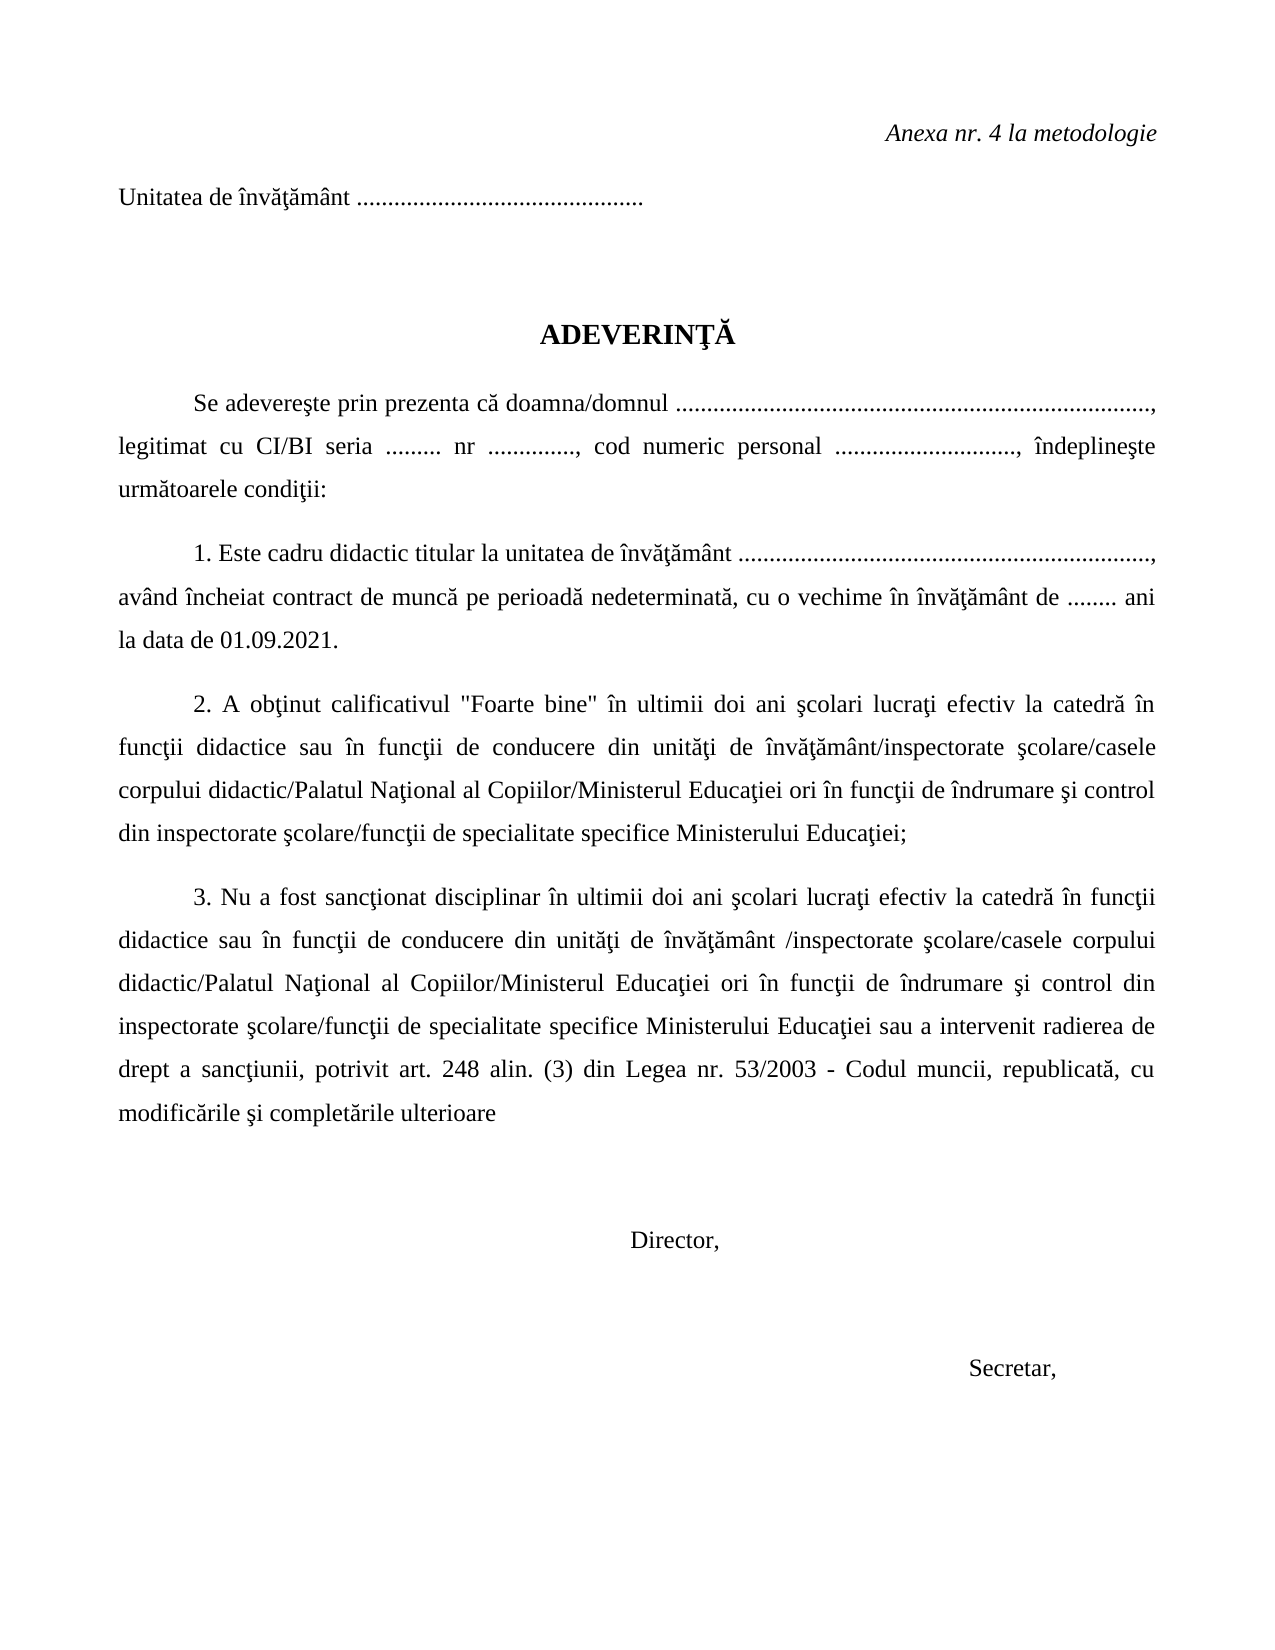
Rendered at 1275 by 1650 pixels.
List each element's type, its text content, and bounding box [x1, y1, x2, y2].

text Se adevereşte prin prezenta că doamna/domnul ............................................................................, legitimat cu CI/BI seria ......... nr .............., cod numeric personal ............................., îndeplineşte următoarele condiţii: [118, 388, 1157, 503]
text Secretar, [793, 1353, 1157, 1382]
text Director, [118, 1226, 1157, 1254]
text 1. Este cadru didactic titular la unitatea de învăţământ .................................................................., având încheiat contract de muncă pe perioadă nedeterminată, cu o vechime în învăţământ de ........ ani la data de 01.09.2021. [118, 538, 1157, 653]
text 3. Nu a fost sancţionat disciplinar în ultimii doi ani şcolari lucraţi efectiv la catedră în funcţii didactice sau în funcţii de conducere din unităţi de învăţământ /inspectorate şcolare/casele corpului didactic/Palatul Naţional al Copiilor/Ministerul Educaţiei ori în funcţii de îndrumare şi control din inspectorate şcolare/funcţii de specialitate specifice Ministerului Educaţiei sau a intervenit radierea de drept a sancţiunii, potrivit art. 248 alin. (3) din Legea nr. 53/2003 - Codul muncii, republicată, cu modificările şi completările ulterioare [118, 882, 1157, 1126]
text Anexa nr. 4 la metodologie [118, 118, 1157, 147]
text Unitatea de învăţământ .............................................. [118, 182, 1157, 211]
text ADEVERINŢĂ [118, 317, 1157, 351]
text 2. A obţinut calificativul "Foarte bine" în ultimii doi ani şcolari lucraţi efectiv la catedră în funcţii didactice sau în funcţii de conducere din unităţi de învăţământ/inspectorate şcolare/casele corpului didactic/Palatul Naţional al Copiilor/Ministerul Educaţiei ori în funcţii de îndrumare şi control din inspectorate şcolare/funcţii de specialitate specifice Ministerului Educaţiei; [118, 689, 1157, 847]
